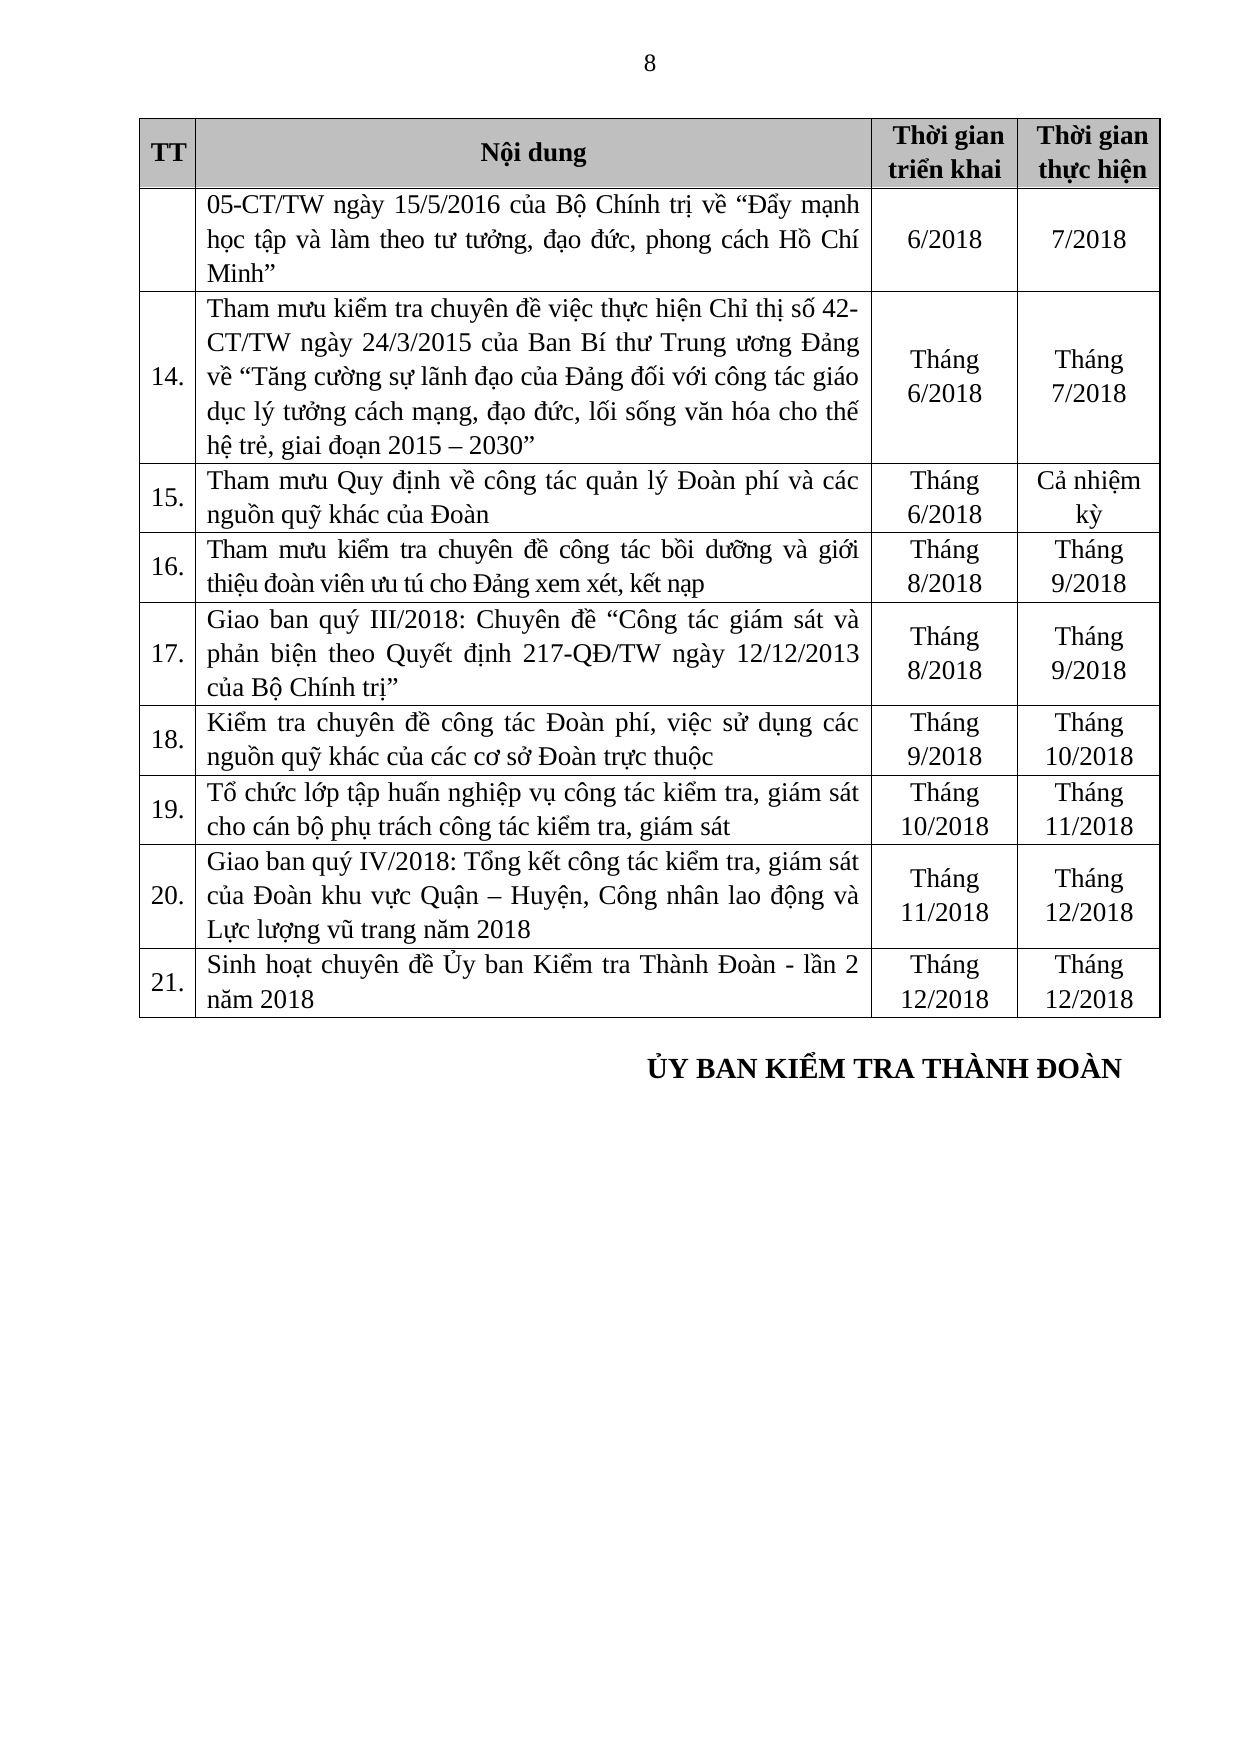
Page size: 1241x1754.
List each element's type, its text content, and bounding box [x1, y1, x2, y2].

table_cell Sinh hoạt chuyên đề Ủy ban Kiểm tra Thành Đoàn - lần 2 năm 2018 [196, 949, 871, 1017]
table_cell Tháng 7/2018 [1018, 189, 1159, 291]
table_cell Tháng 6/2018 [872, 189, 1017, 291]
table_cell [196, 189, 871, 291]
table_cell Tháng 12/2018 [1018, 845, 1159, 947]
table_header TT [140, 119, 195, 187]
table_cell Cả nhiệm kỳ [1018, 464, 1159, 532]
table_cell [140, 845, 195, 947]
table_cell Tháng 9/2018 [1018, 533, 1159, 602]
table_cell Tháng 9/2018 [872, 706, 1017, 774]
table_cell Kiểm tra chuyên đề công tác Đoàn phí, việc sử dụng các nguồn quỹ khác của các cơ sở Đoàn trực thuộc [196, 706, 871, 774]
table_cell Tham mưu kiểm tra chuyên đề việc thực hiện Chỉ thị số 42-CT/TW ngày 24/3/2015 của Ban Bí thư Trung ương Đảng về “Tăng cường sự lãnh đạo của Đảng đối với công tác giáo dục lý tưởng cách mạng, đạo đức, lối sống văn hóa cho thế hệ trẻ, giai đoạn 2015 – 2030” [196, 292, 871, 463]
table_cell Tháng 10/2018 [872, 776, 1017, 844]
table_cell Tháng 8/2018 [872, 533, 1017, 602]
table_cell [140, 292, 195, 463]
table_cell Tham mưu kiểm tra chuyên đề công tác bồi dưỡng và giới thiệu đoàn viên ưu tú cho Đảng xem xét, kết nạp [196, 533, 871, 602]
text ỦY BAN KIỂM TRA THÀNH ĐOÀN [177, 1051, 1122, 1085]
table_cell Tháng 6/2018 [872, 464, 1017, 532]
table_cell Tháng 12/2018 [1018, 949, 1159, 1017]
table_cell Tháng 6/2018 [872, 292, 1017, 463]
table_cell Tháng 10/2018 [1018, 706, 1159, 774]
table_cell Tổ chức lớp tập huấn nghiệp vụ công tác kiểm tra, giám sát cho cán bộ phụ trách công tác kiểm tra, giám sát [196, 776, 871, 844]
table_cell [140, 603, 195, 705]
table_cell Tháng 7/2018 [1018, 292, 1159, 463]
table_cell Tháng 12/2018 [872, 949, 1017, 1017]
table_cell [140, 776, 195, 844]
table_cell [140, 706, 195, 774]
table_header Nội dung [196, 119, 871, 187]
table_cell Tháng 11/2018 [1018, 776, 1159, 844]
table_header Thời gian triển khai [872, 119, 1017, 187]
table_cell [140, 464, 195, 532]
table_cell Giao ban quý IV/2018: Tổng kết công tác kiểm tra, giám sát của Đoàn khu vực Quận – Huyện, Công nhân lao động và Lực lượng vũ trang năm 2018 [196, 845, 871, 947]
table_cell [140, 949, 195, 1017]
table_cell Giao ban quý III/2018: Chuyên đề “Công tác giám sát và phản biện theo Quyết định 217-QĐ/TW ngày 12/12/2013 của Bộ Chính trị” [196, 603, 871, 705]
table_cell Tháng 11/2018 [872, 845, 1017, 947]
table_cell Tháng 8/2018 [872, 603, 1017, 705]
table_cell [140, 533, 195, 602]
table_cell [140, 189, 195, 291]
table_header Thời gian thực hiện [1018, 119, 1159, 187]
table_cell Tham mưu Quy định về công tác quản lý Đoàn phí và các nguồn quỹ khác của Đoàn [196, 464, 871, 532]
table_cell Tháng 9/2018 [1018, 603, 1159, 705]
